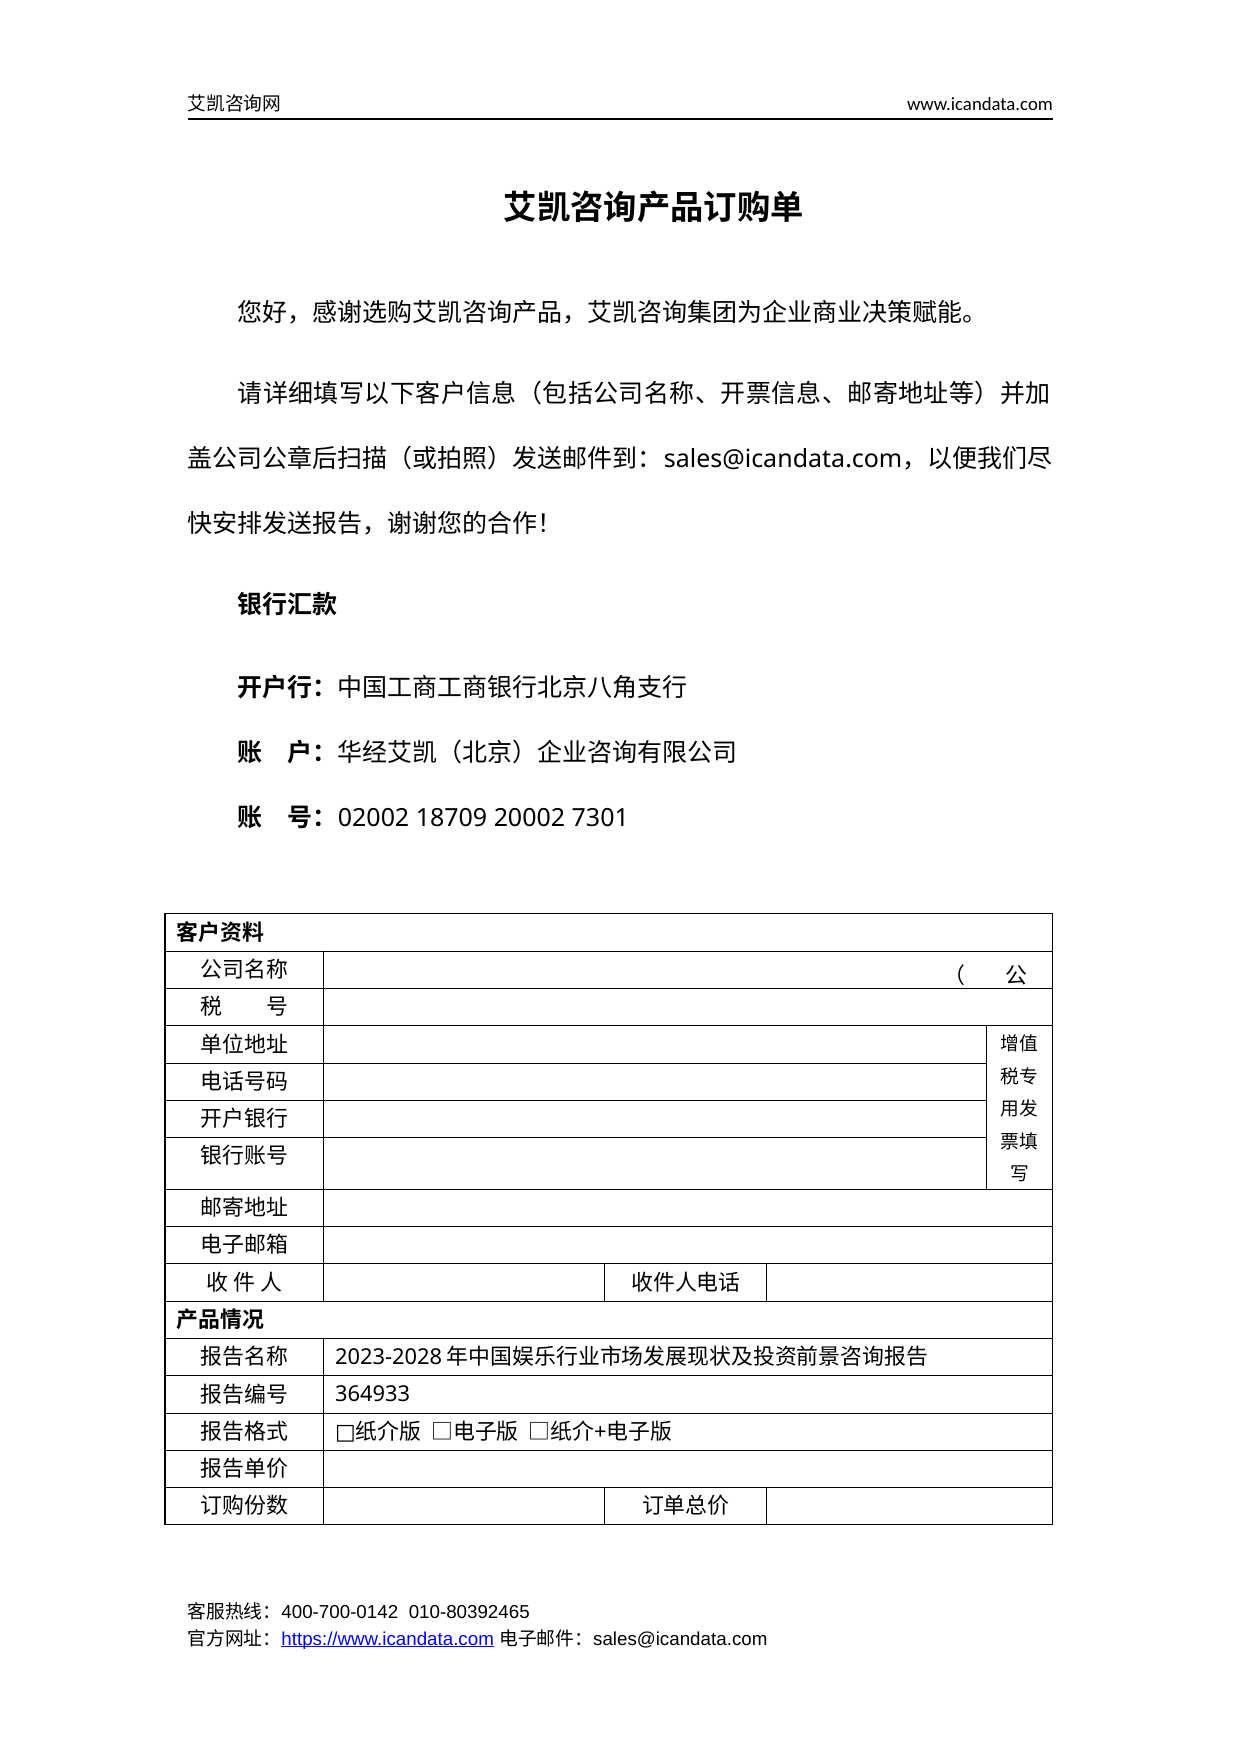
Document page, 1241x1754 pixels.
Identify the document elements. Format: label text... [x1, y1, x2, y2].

text 账 号：02002 18709 20002 7301 [187, 783, 1053, 848]
text 您好，感谢选购艾凯咨询产品，艾凯咨询集团为企业商业决策赋能。 [187, 278, 1053, 343]
table_cell [324, 1488, 604, 1524]
table_cell 开户银行 [166, 1101, 323, 1137]
table_cell [767, 1488, 1052, 1524]
table_cell 收件人电话 [605, 1264, 766, 1301]
table_cell [324, 1451, 1052, 1487]
table_cell 税 号 [166, 989, 323, 1025]
table_cell [324, 1101, 986, 1137]
table_cell [324, 1264, 604, 1301]
table_cell [324, 1227, 1052, 1263]
table_cell 收 件 人 [166, 1264, 323, 1301]
table_cell [324, 1026, 986, 1062]
table_cell [767, 1264, 1052, 1301]
text 银行汇款 [187, 570, 1053, 635]
table_cell 2023-2028年中国娱乐行业市场发展现状及投资前景咨询报告 [324, 1339, 1052, 1375]
table_cell [324, 1138, 986, 1189]
table_cell 银行账号 [166, 1138, 323, 1189]
table_cell 公司名称 [166, 952, 323, 988]
table_cell 报告名称 [166, 1339, 323, 1375]
table_cell [324, 1064, 986, 1100]
text 请详细填写以下客户信息（包括公司名称、开票信息、邮寄地址等）并加盖公司公章后扫描（或拍照）发送邮件到：sales@icandata.com，以便我们尽快安排发送报告，谢谢您的合作！ [187, 359, 1053, 554]
text 艾凯咨询产品订购单 [187, 172, 1053, 237]
table_cell 364933 [324, 1376, 1052, 1412]
table_cell 电话号码 [166, 1064, 323, 1100]
table_cell 报告编号 [166, 1376, 323, 1412]
table_cell 邮寄地址 [166, 1190, 323, 1226]
table_cell 订购份数 [166, 1488, 323, 1524]
text 开户行：中国工商工商银行北京八角支行 [187, 653, 1053, 718]
table_cell 产品情况 [166, 1302, 1052, 1338]
table_cell 增值税专用发票填写 [987, 1026, 1052, 1189]
table_cell 报告单价 [166, 1451, 323, 1487]
table_cell 报告格式 [166, 1414, 323, 1450]
table_cell 电子邮箱 [166, 1227, 323, 1263]
table_header 客户资料 [166, 914, 1052, 951]
table_cell □纸介版 □电子版 □纸介+电子版 [324, 1414, 1052, 1450]
text 账 户：华经艾凯（北京）企业咨询有限公司 [187, 718, 1053, 783]
table_cell 订单总价 [605, 1488, 766, 1524]
table_cell 单位地址 [166, 1026, 323, 1062]
table_cell [324, 952, 1052, 988]
table_cell [324, 1190, 1052, 1226]
table_cell [324, 989, 1052, 1025]
